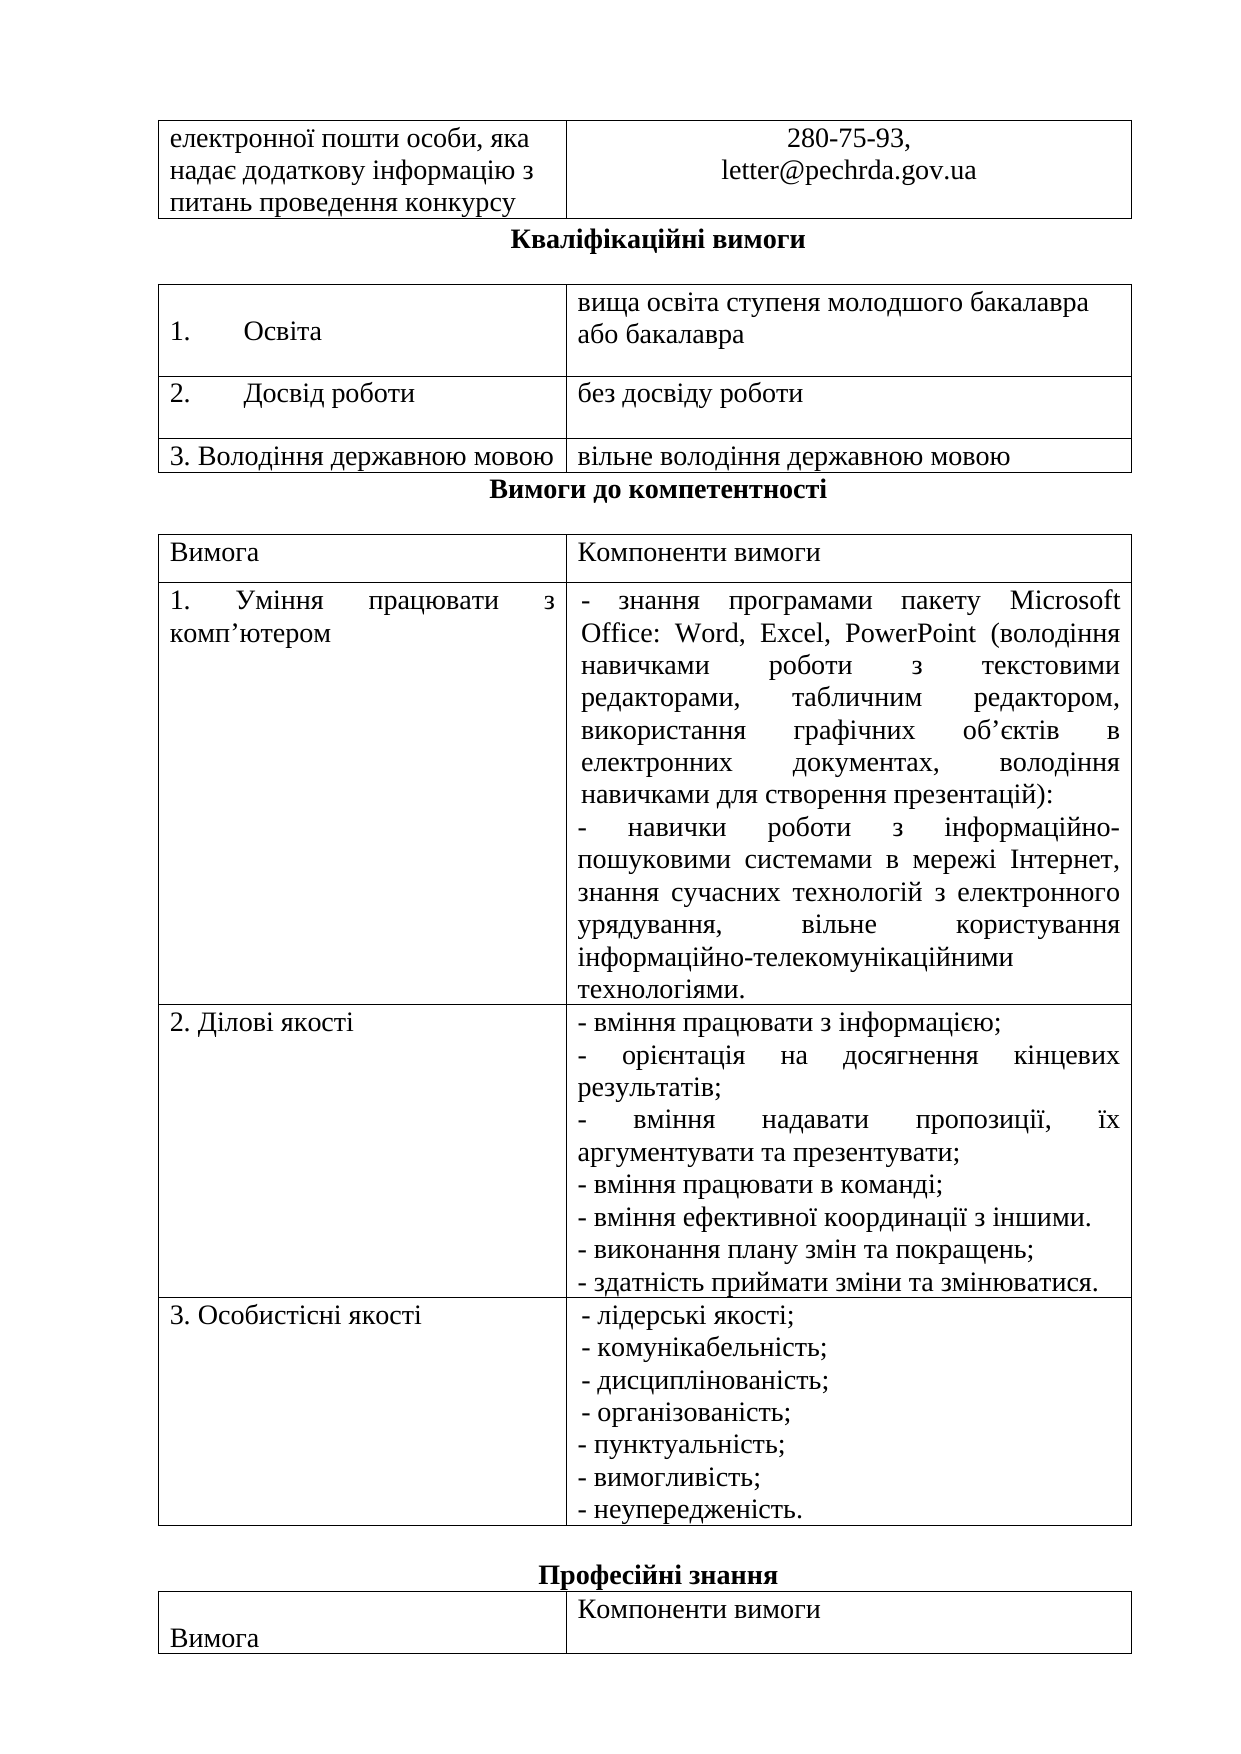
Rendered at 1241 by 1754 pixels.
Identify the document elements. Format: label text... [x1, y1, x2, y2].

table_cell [156, 221, 1160, 1656]
table_header Загальні умови [156, 118, 1160, 221]
